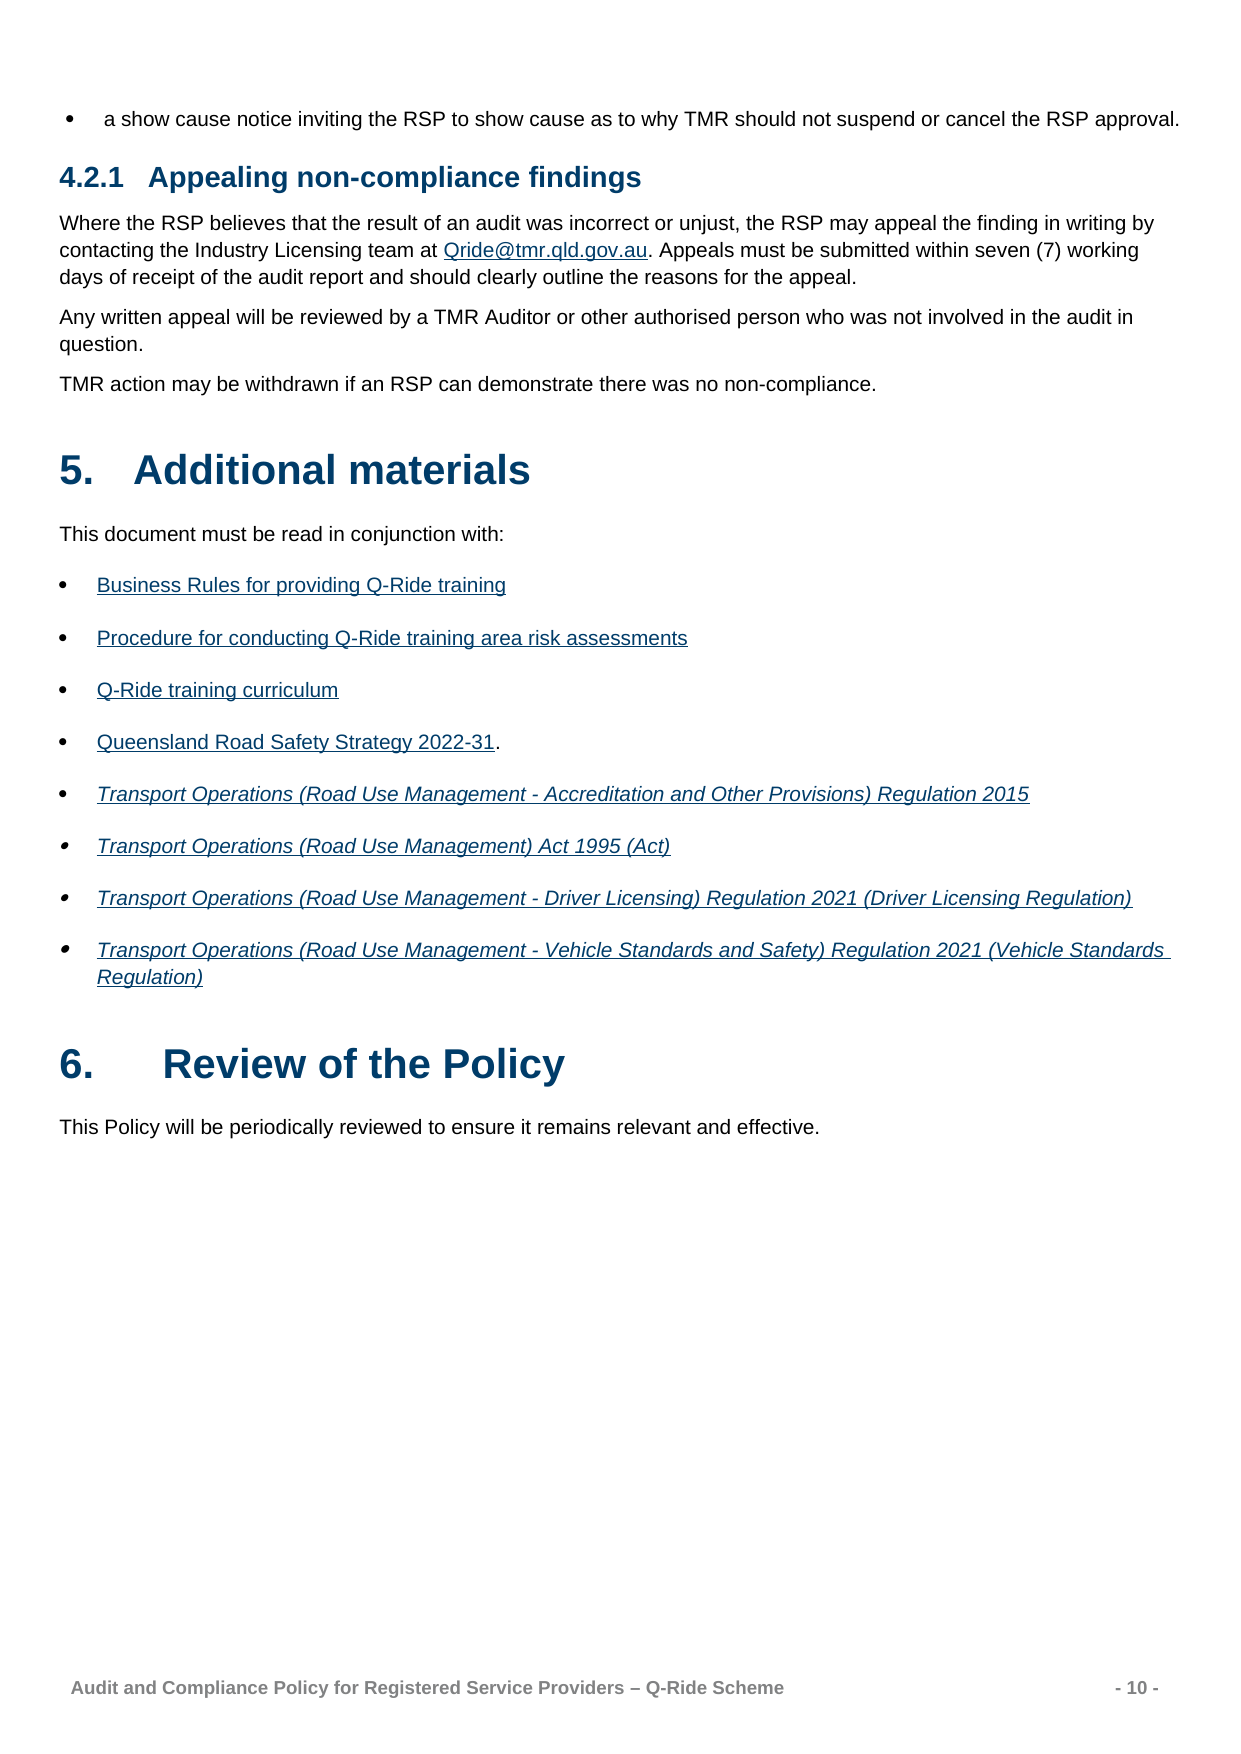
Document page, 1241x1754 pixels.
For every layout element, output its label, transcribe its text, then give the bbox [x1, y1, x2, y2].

list a show cause notice inviting the RSP to show cause as to why TMR should not suspend or cancel the RSP approval. [66, 103, 1181, 131]
text This Policy will be periodically reviewed to ensure it remains relevant and effective. [59, 1112, 1181, 1139]
list Procedure for conducting Q-Ride training area risk assessments [59, 622, 1181, 649]
list Transport Operations (Road Use Management) Act 1995 (Act) [59, 831, 1181, 858]
subtitle Appealing non-compliance findings [59, 160, 1181, 193]
list Queensland Road Safety Strategy 2022-31. [59, 727, 1181, 754]
list Q-Ride training curriculum [59, 674, 1181, 702]
subtitle Review of the Policy [59, 1039, 1181, 1087]
text TMR action may be withdrawn if an RSP can demonstrate there was no non-compliance. [59, 368, 1181, 395]
list Transport Operations (Road Use Management - Driver Licensing) Regulation 2021 (Driver Licensing Regulation) [59, 883, 1181, 910]
text Where the RSP believes that the result of an audit was incorrect or unjust, the RSP may appeal the finding in writing by contacting the Industry Licensing team at Qride@tmr.qld.gov.au. Appeals must be submitted within seven (7) working days of receipt of the audit report and should clearly outline the reasons for the appeal. [59, 208, 1181, 289]
list Transport Operations (Road Use Management - Vehicle Standards and Safety) Regulation 2021 (Vehicle Standards Regulation) [59, 935, 1181, 989]
subtitle Additional materials [59, 445, 1181, 493]
list Transport Operations (Road Use Management - Accreditation and Other Provisions) Regulation 2015 [59, 779, 1181, 806]
text Any written appeal will be reviewed by a TMR Auditor or other authorised person who was not involved in the audit in question. [59, 302, 1181, 356]
list Business Rules for providing Q-Ride training [59, 570, 1181, 597]
text This document must be read in conjunction with: [59, 518, 1181, 545]
